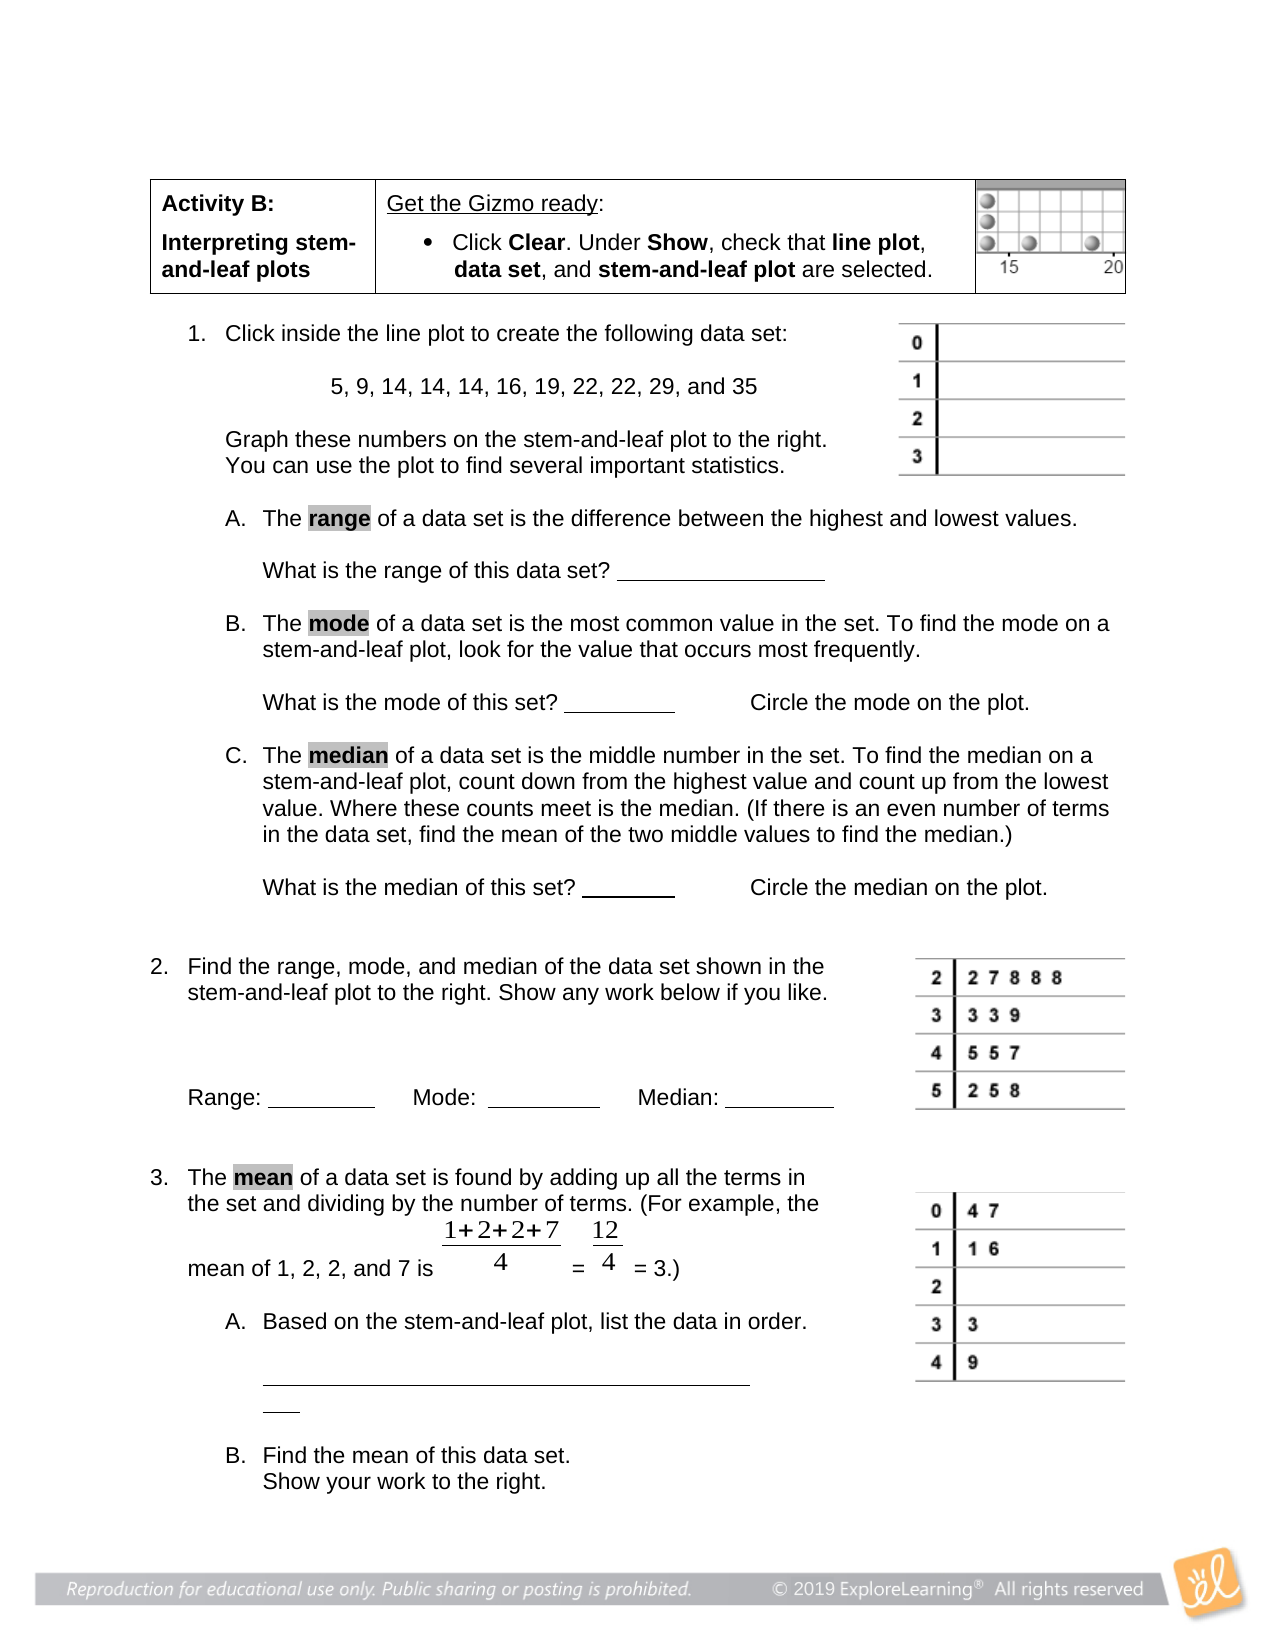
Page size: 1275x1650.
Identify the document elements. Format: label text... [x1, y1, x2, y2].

picture [898, 323, 1125, 476]
text Range: Mode: Median: [187, 1084, 1125, 1111]
list Click inside the line plot to create the following data set: [187, 320, 862, 346]
list The range of a data set is the difference between the highest and lowest values. [225, 504, 1125, 531]
table_header [976, 180, 1125, 293]
text What is the range of this data set? [262, 557, 900, 584]
text What is the median of this set? Circle the median on the plot. [262, 873, 1125, 900]
picture [914, 1192, 1125, 1382]
text What is the mode of this set? Circle the mode on the plot. [262, 689, 1125, 715]
list The mode of a data set is the most common value in the set. To find the mode on a stem-and-leaf plot, look for the value that occurs most frequently. [225, 610, 1125, 663]
picture [914, 958, 1125, 1110]
list The mean of a data set is found by adding up all the terms in the set and dividing by the number of terms. (For example, the mean of 1, 2, 2, and 7 is = = 3.) [150, 1163, 825, 1281]
list Find the mean of this data set. [225, 1442, 825, 1468]
text 5, 9, 14, 14, 14, 16, 19, 22, 22, 29, and 35 [225, 373, 862, 399]
text Graph these numbers on the stem-and-leaf plot to the right. You can use the plot to find several important statistics. [225, 426, 862, 478]
text Show your work to the right. [262, 1468, 825, 1495]
list Based on the stem-and-leaf plot, list the data in order. [225, 1308, 825, 1334]
list The median of a data set is the middle number in the set. To find the median on a stem-and-leaf plot, count down from the highest value and count up from the lowest value. Where these counts meet is the median. (If there is an even number of terms in the data set, find the mean of the two middle values to find the median.) [225, 742, 1125, 847]
table_header Get the Gizmo ready: Click Clear. Under Show, check that line plot, data set, and stem-and-leaf plot are selected. [376, 180, 975, 293]
list Find the range, mode, and median of the data set shown in the stem-and-leaf plot to the right. Show any work below if you like. [150, 953, 862, 1005]
table_header Activity B: Interpreting stem-and-leaf plots [151, 180, 375, 293]
picture [0, 1532, 1275, 1650]
